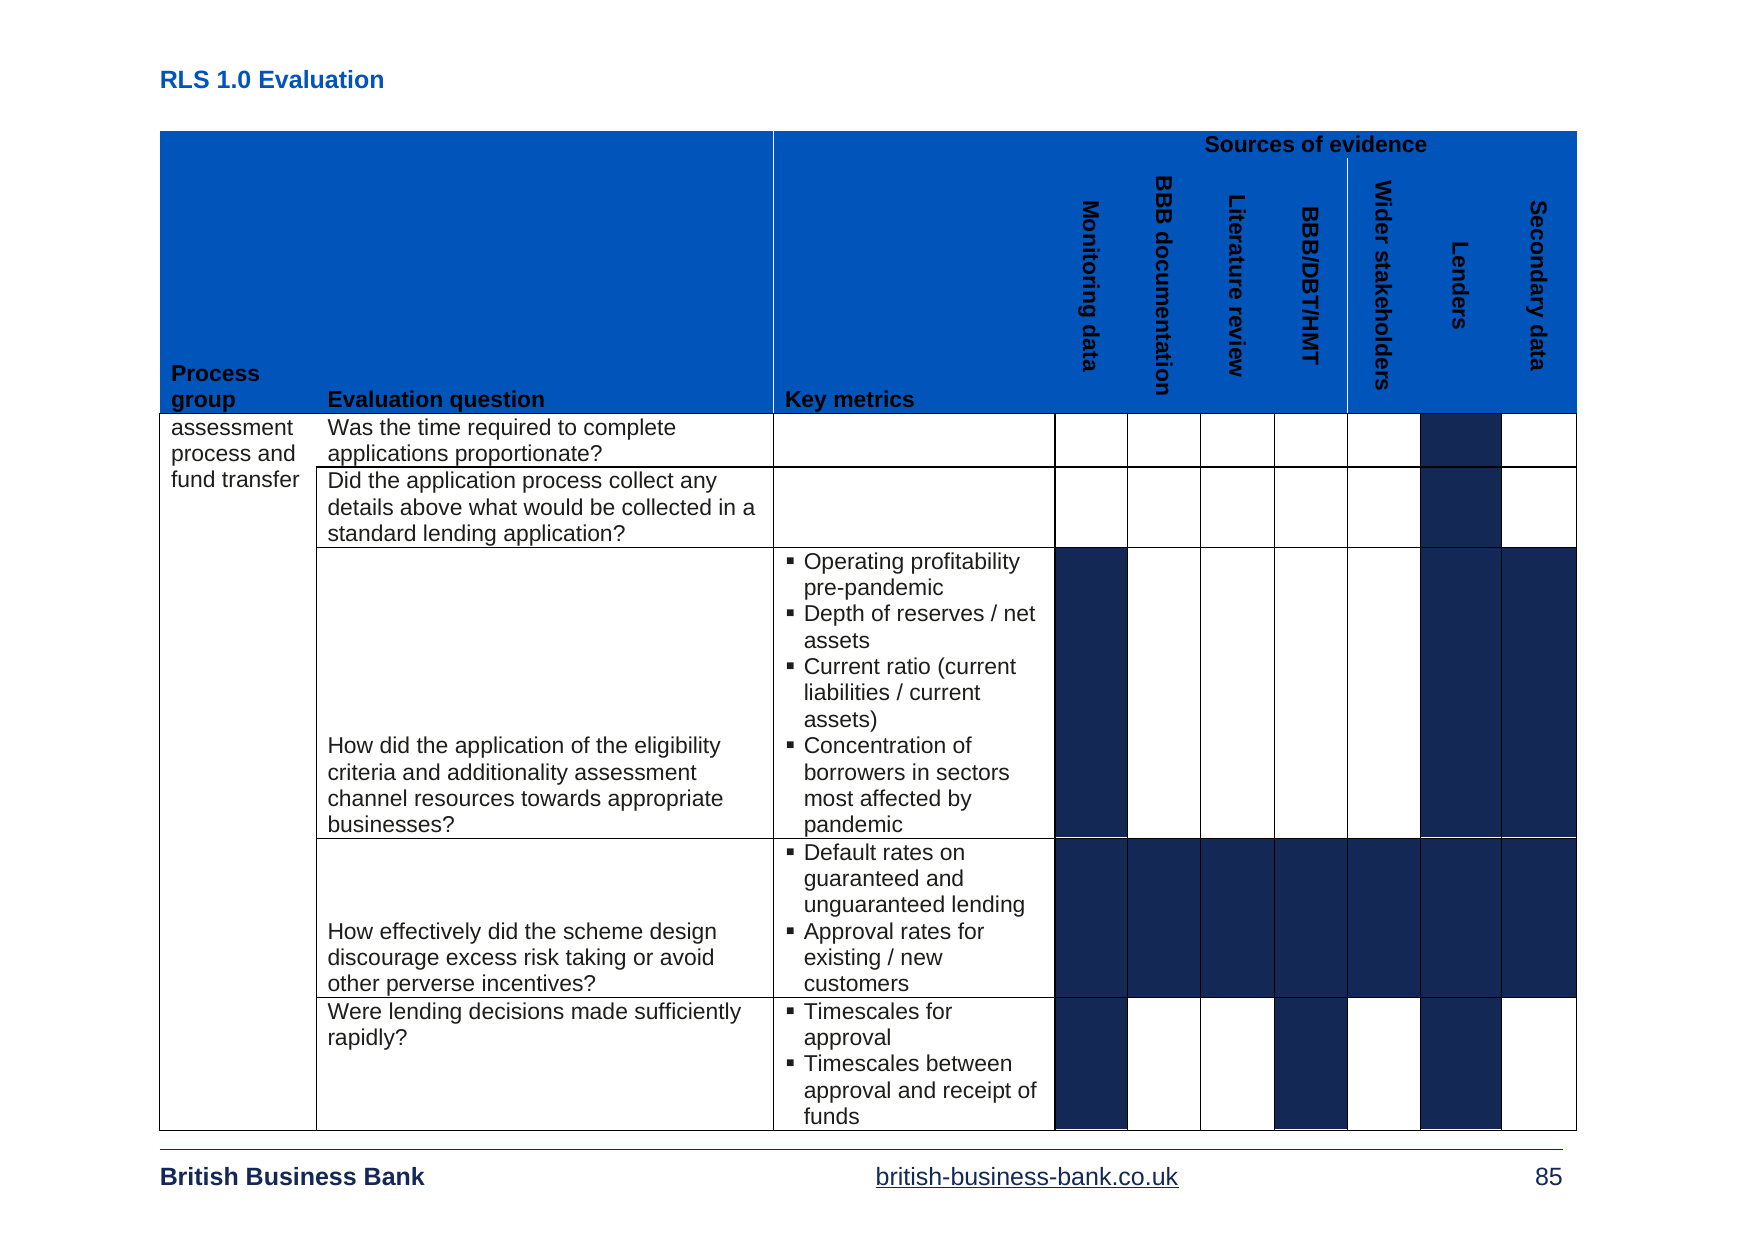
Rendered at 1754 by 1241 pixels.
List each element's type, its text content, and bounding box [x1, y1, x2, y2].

table_cell [774, 414, 1054, 466]
table_cell [1201, 468, 1274, 547]
table_cell Was the time required to complete applications proportionate? [316, 414, 773, 466]
table_cell [1275, 548, 1347, 837]
table_cell [774, 468, 1054, 547]
table_cell Monitoring data [1055, 158, 1128, 413]
table_cell Were lending decisions made sufficiently rapidly? [317, 998, 773, 1129]
table_cell [1421, 468, 1501, 547]
table_cell [1502, 468, 1576, 547]
table_cell [1201, 548, 1274, 837]
table_cell Did the application process collect any details above what would be collected in a standard lending application? [317, 468, 773, 547]
table_cell [1502, 414, 1576, 466]
table_cell [1275, 998, 1347, 1129]
table_cell Secondary data [1501, 158, 1577, 413]
table_cell [1502, 548, 1576, 837]
table_header Evaluation question [316, 131, 773, 413]
table_cell [1348, 468, 1420, 547]
table_cell Wider stakeholders [1348, 158, 1420, 413]
table_cell How effectively did the scheme design discourage excess risk taking or avoid other perverse incentives? [317, 839, 773, 997]
table_cell [1201, 998, 1274, 1129]
table_cell [1348, 998, 1420, 1129]
table_cell [1275, 839, 1347, 997]
table_cell [1502, 839, 1576, 997]
table_cell Timescales for approval Timescales between approval and receipt of funds [774, 998, 1054, 1129]
table_cell BBB/DBT/HMT [1274, 158, 1347, 413]
table_cell [1421, 548, 1501, 837]
table_cell [1128, 839, 1200, 997]
table_cell [1275, 468, 1347, 547]
table_cell [1128, 998, 1200, 1129]
table_cell [1128, 414, 1200, 466]
table_cell Operating profitability pre-pandemic Depth of reserves / net assets Current ratio (current liabilities / current assets) Concentration of borrowers in sectors most affected by pandemic [774, 548, 1054, 837]
table_cell [1421, 414, 1501, 466]
table_cell [1421, 839, 1501, 997]
table_cell [1275, 414, 1347, 466]
table_cell [1128, 468, 1200, 547]
table_cell Default rates on guaranteed and unguaranteed lending Approval rates for existing / new customers [774, 839, 1054, 997]
table_cell [1056, 998, 1127, 1129]
table_cell [1421, 998, 1501, 1129]
table_cell BBB documentation [1128, 158, 1201, 413]
table_cell [1056, 548, 1127, 837]
table_header Key metrics [774, 131, 1055, 413]
table_cell Literature review [1201, 158, 1274, 413]
table_cell [1056, 414, 1127, 466]
table_cell [1056, 468, 1127, 547]
table_cell Lenders [1420, 158, 1501, 413]
table_cell [1348, 548, 1420, 837]
table_cell [1348, 414, 1420, 466]
table_cell [1201, 414, 1274, 466]
table_header Process group [160, 131, 316, 413]
table_header Sources of evidence [1055, 131, 1577, 158]
table_cell [1348, 839, 1420, 997]
table_cell How did the application of the eligibility criteria and additionality assessment channel resources towards appropriate businesses? [317, 548, 773, 837]
table_cell [1056, 839, 1127, 997]
table_cell [1502, 998, 1576, 1129]
table_cell Business application and assessment process and fund transfer [160, 414, 316, 1129]
table_cell [1201, 839, 1274, 997]
table_cell [1128, 548, 1200, 837]
